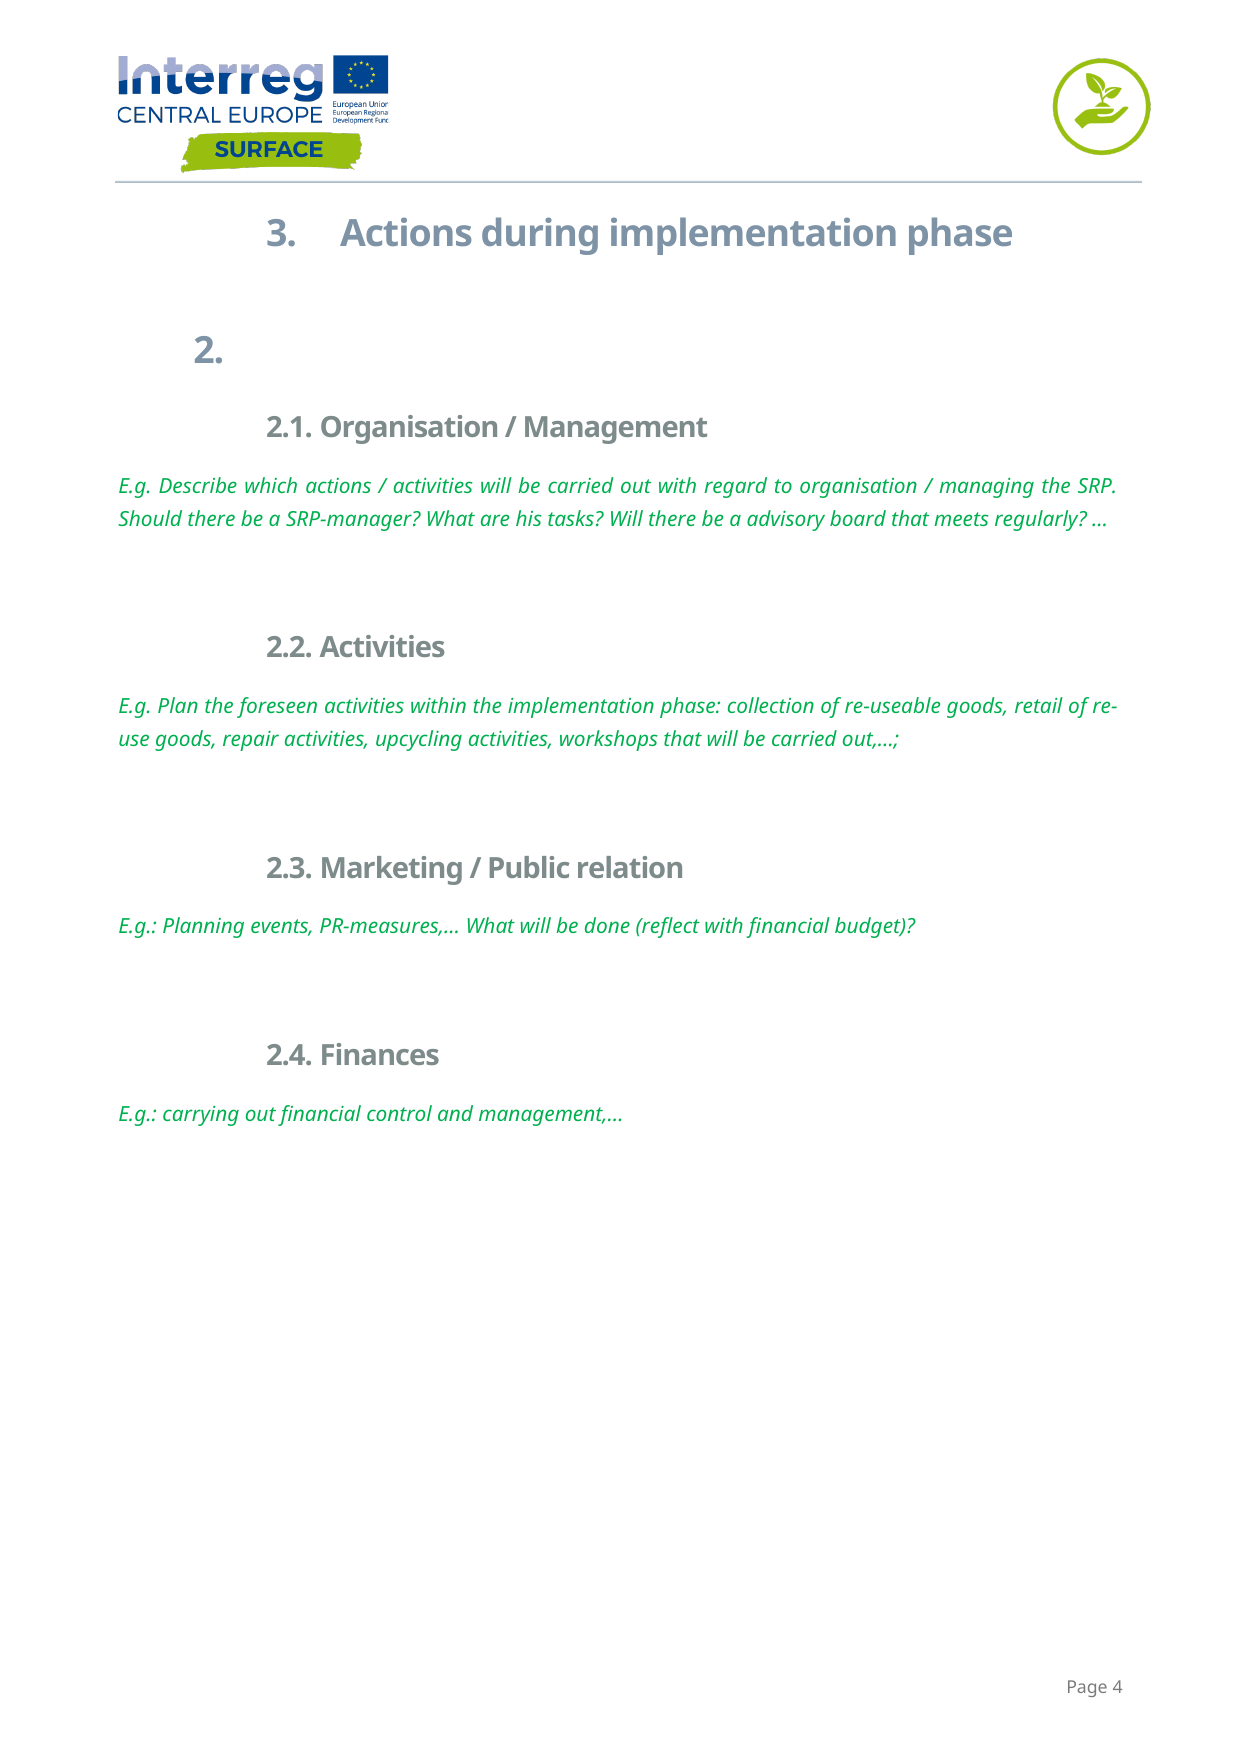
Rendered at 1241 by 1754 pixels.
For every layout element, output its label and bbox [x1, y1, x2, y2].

picture [439, 230, 446, 236]
picture [350, 225, 356, 235]
picture [729, 230, 736, 236]
picture [717, 230, 724, 236]
picture [627, 230, 634, 236]
picture [639, 230, 646, 236]
picture [858, 230, 867, 236]
picture [562, 230, 569, 236]
picture [937, 230, 944, 236]
picture [584, 230, 593, 236]
picture [882, 230, 889, 236]
picture [415, 230, 424, 236]
picture [53, 0, 1188, 236]
picture [487, 230, 496, 236]
picture [774, 230, 781, 236]
picture [663, 230, 670, 236]
picture [915, 230, 922, 236]
